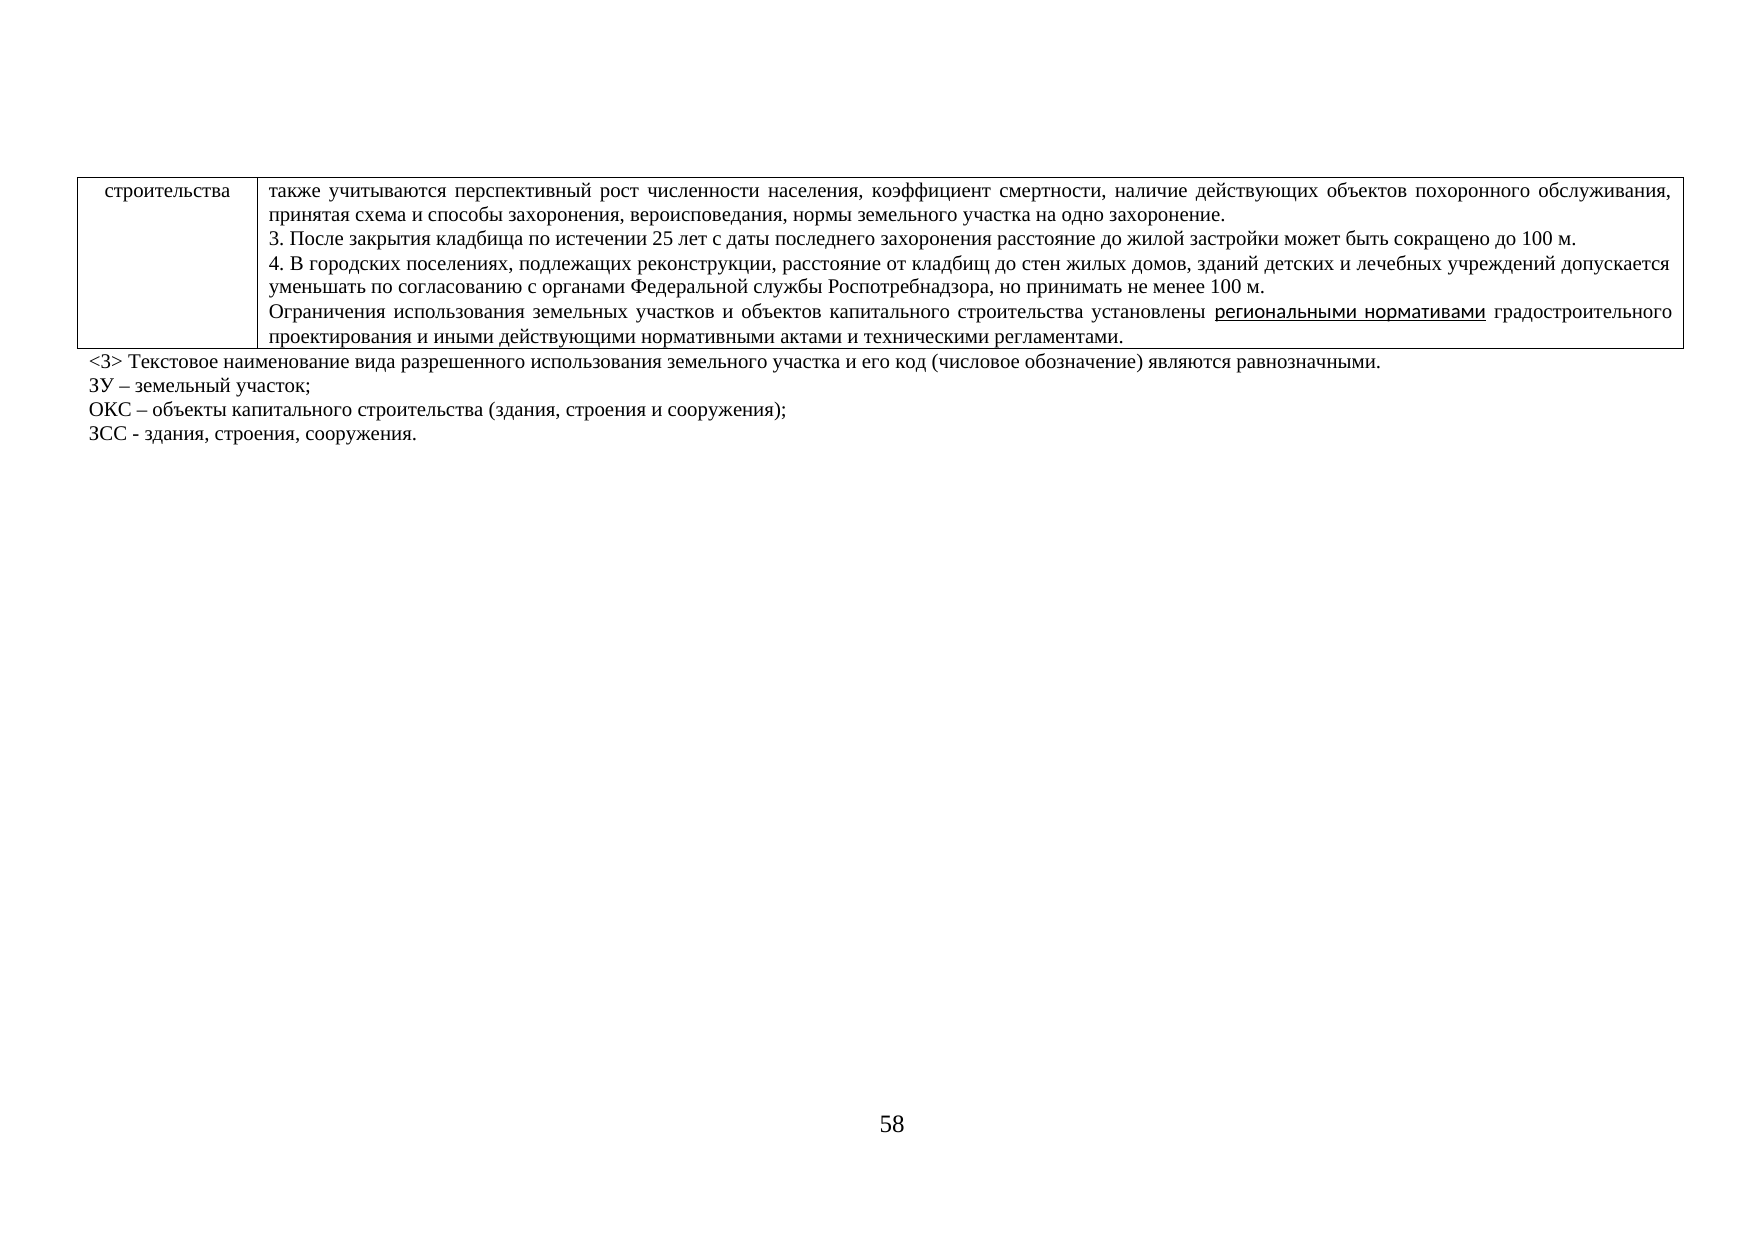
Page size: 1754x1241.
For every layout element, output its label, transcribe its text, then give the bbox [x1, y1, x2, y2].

text <3> Текстовое наименование вида разрешенного использования земельного участка и его код (числовое обозначение) являются равнозначными. [89, 349, 1695, 373]
title ЗСС - здания, строения, сооружения. [89, 421, 1695, 445]
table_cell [258, 178, 1683, 348]
text ЗУ – земельный участок; [89, 373, 1695, 397]
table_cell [78, 178, 257, 348]
title ОКС – объекты капитального строительства (здания, строения и сооружения); [89, 397, 1695, 421]
